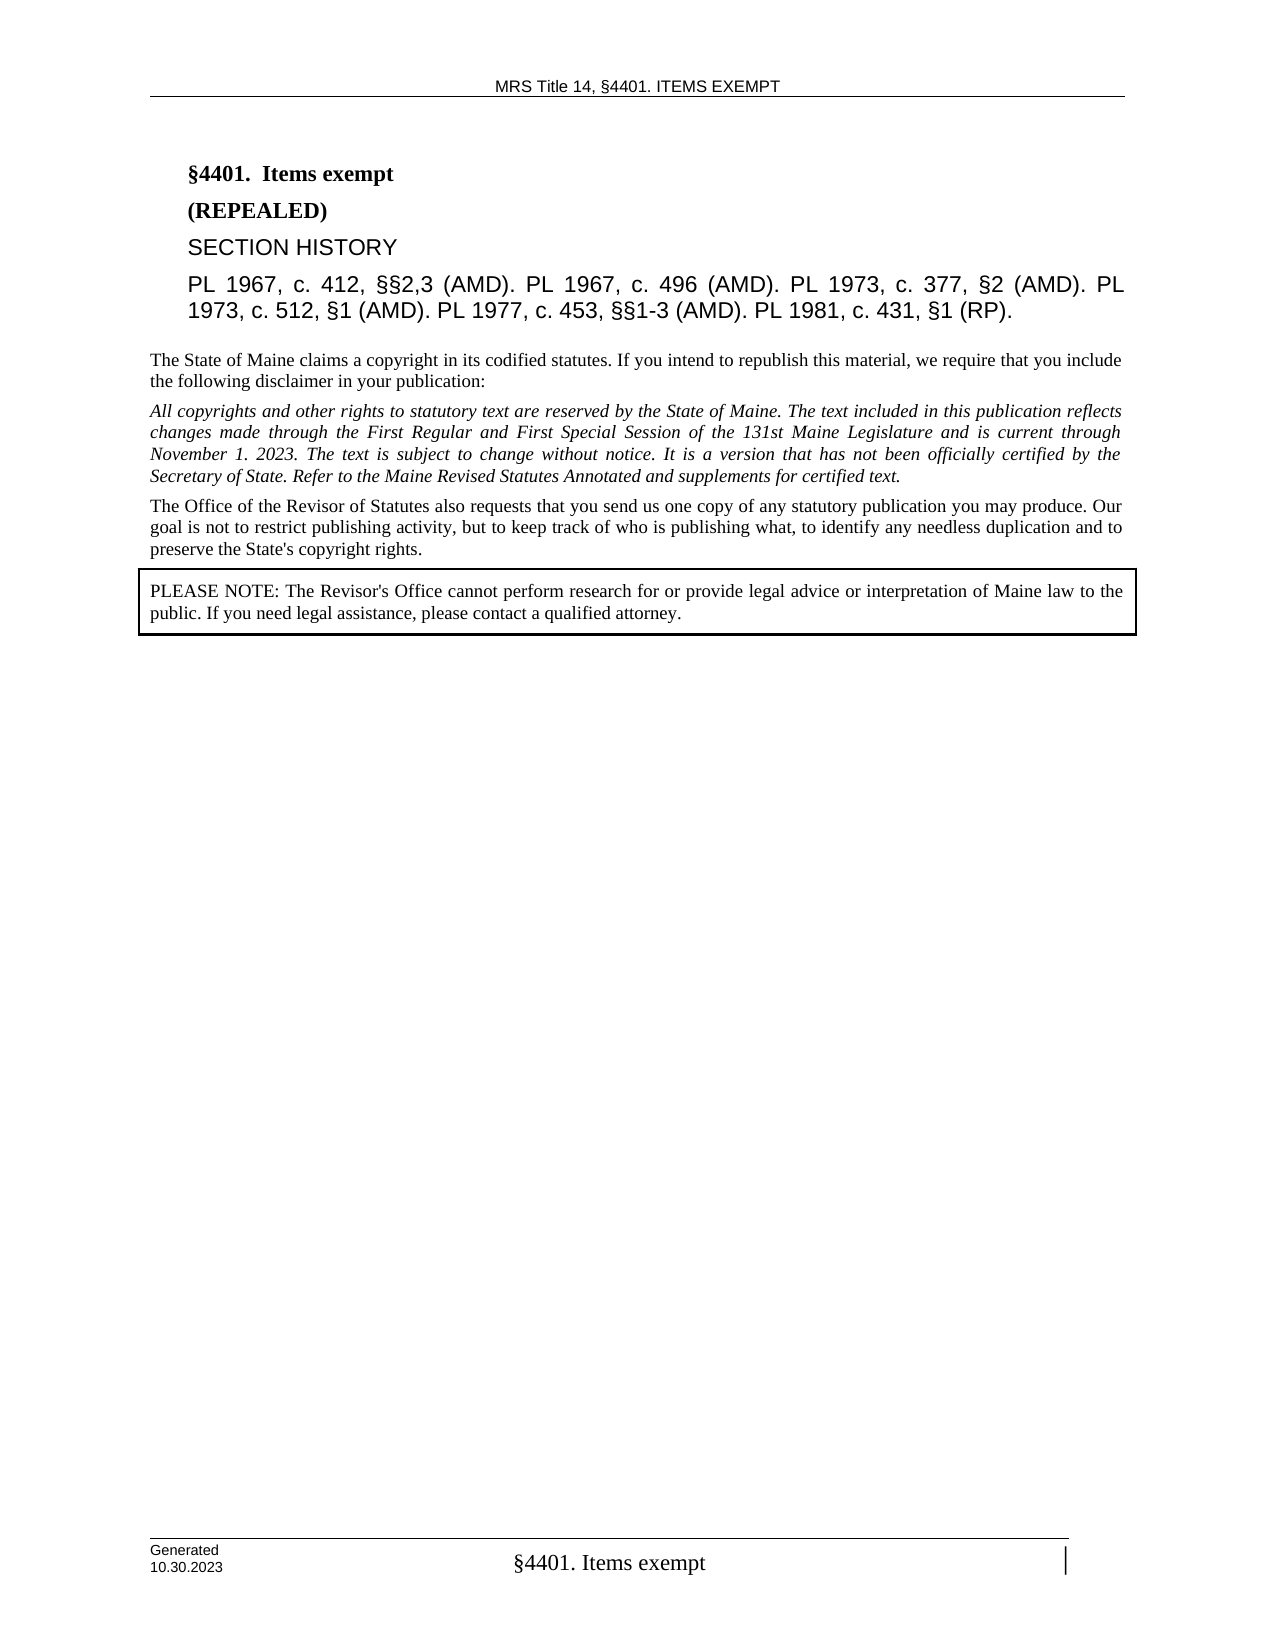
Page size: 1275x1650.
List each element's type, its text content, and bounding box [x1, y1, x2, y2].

text SECTION HISTORY [187, 234, 1125, 260]
text §4401. Items exempt [187, 160, 1125, 187]
text PLEASE NOTE: The Revisor's Office cannot perform research for or provide legal advice or interpretation of Maine law to the public. If you need legal assistance, please contact a qualified attorney. [140, 570, 1135, 633]
text PL 1967, c. 412, §§2,3 (AMD). PL 1967, c. 496 (AMD). PL 1973, c. 377, §2 (AMD). PL 1973, c. 512, §1 (AMD). PL 1977, c. 453, §§1-3 (AMD). PL 1981, c. 431, §1 (RP). [187, 271, 1125, 323]
text All copyrights and other rights to statutory text are reserved by the State of Maine. The text included in this publication reflects changes made through the First Regular and First Special Session of the 131st Maine Legislature and is current through November 1. 2023 . The text is subject to change without notice. It is a version that has not been officially certified by the Secretary of State. Refer to the Maine Revised Statutes Annotated and supplements for certified text. [150, 400, 1125, 486]
text (REPEALED) [187, 197, 1125, 223]
text The State of Maine claims a copyright in its codified statutes. If you intend to republish this material, we require that you include the following disclaimer in your publication: [150, 348, 1125, 392]
text The Office of the Revisor of Statutes also requests that you send us one copy of any statutory publication you may produce. Our goal is not to restrict publishing activity, but to keep track of who is publishing what, to identify any needless duplication and to preserve the State's copyright rights. [150, 494, 1125, 559]
